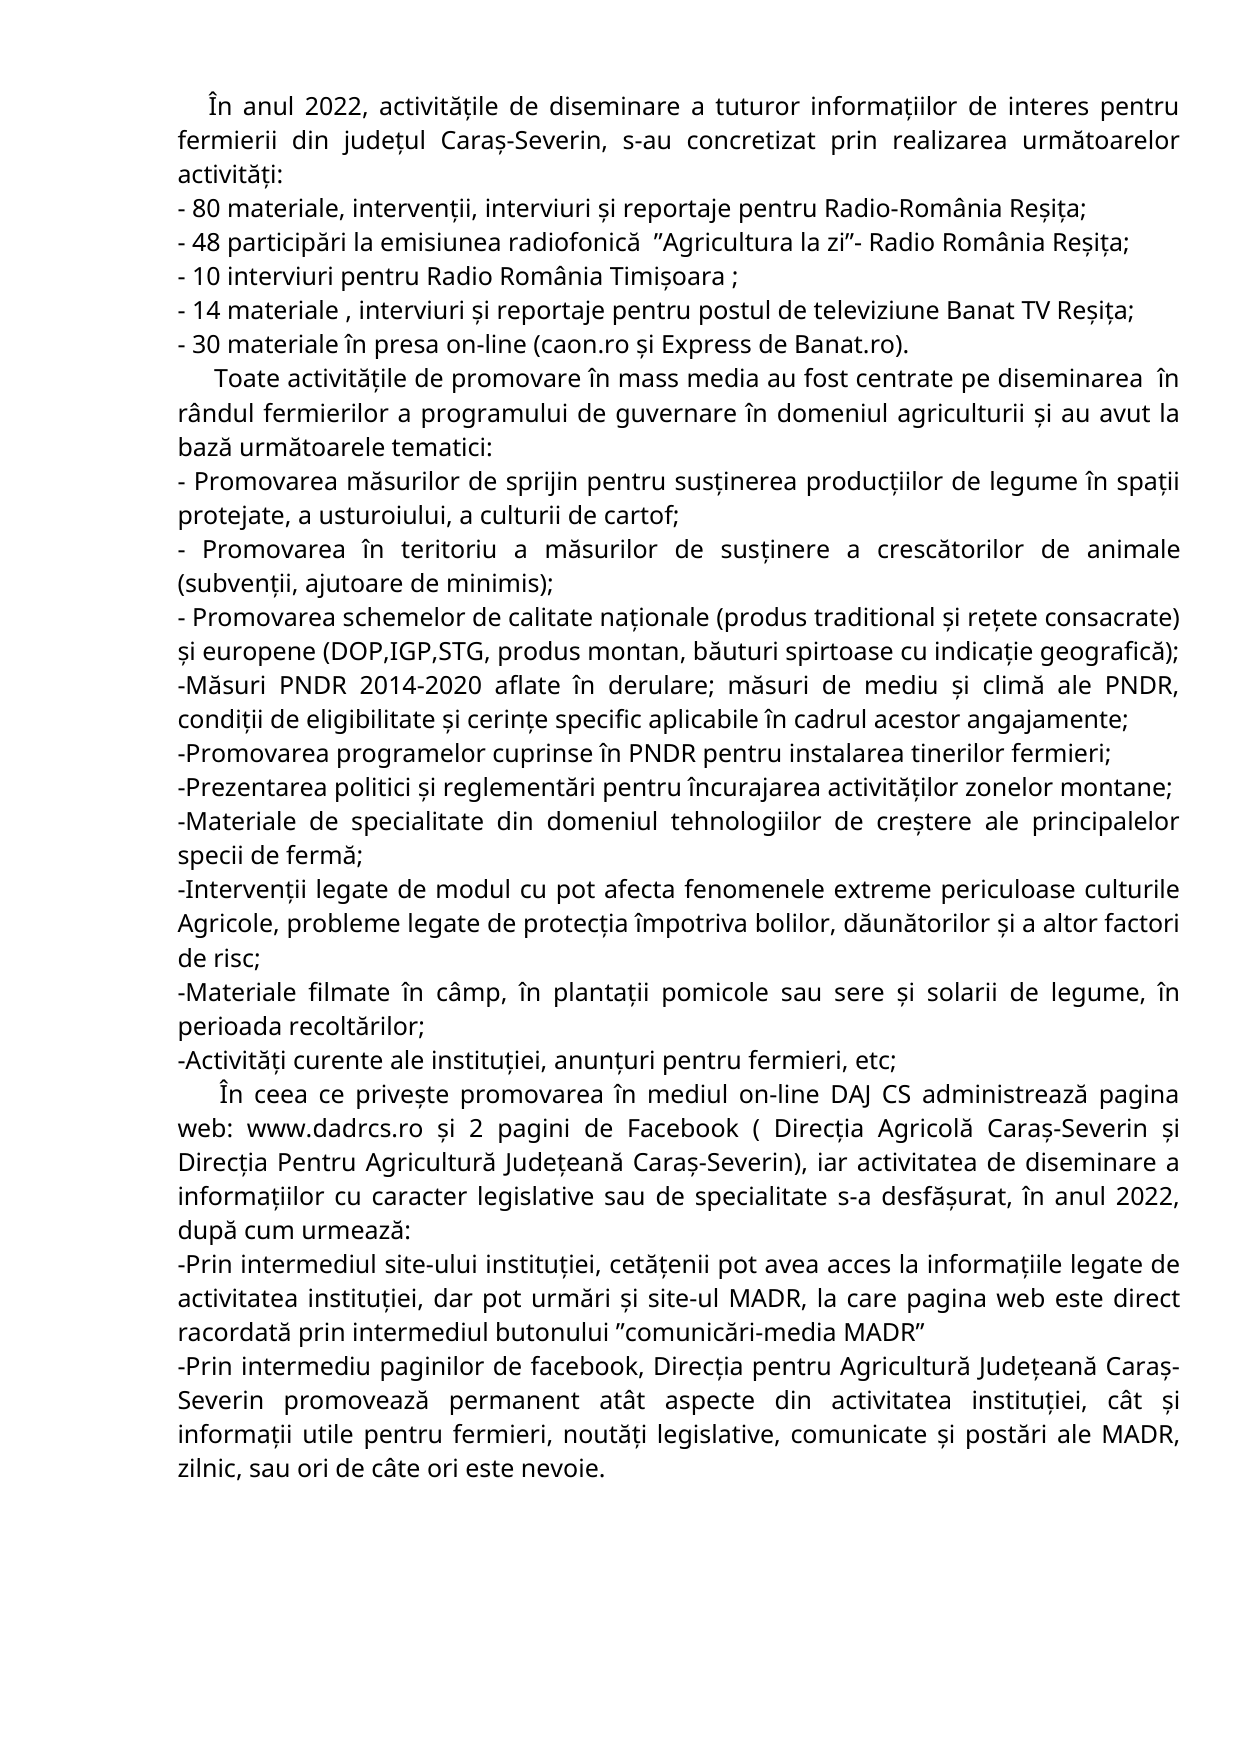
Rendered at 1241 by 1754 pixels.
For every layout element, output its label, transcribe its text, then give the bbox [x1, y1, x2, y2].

text -Prin intermediul site-ului instituției, cetățenii pot avea acces la informațiile legate de activitatea instituției, dar pot urmări și site-ul MADR, la care pagina web este direct racordată prin intermediul butonului ”comunicări-media MADR” [177, 1247, 1181, 1349]
text -Intervenții legate de modul cu pot afecta fenomenele extreme periculoase culturile Agricole, probleme legate de protecția împotriva bolilor, dăunătorilor și a altor factori de risc; [177, 872, 1181, 974]
text - 48 participări la emisiunea radiofonică ”Agricultura la zi”- Radio România Reșița; [177, 225, 1181, 259]
text -Prezentarea politici și reglementări pentru încurajarea activităților zonelor montane; [177, 770, 1181, 804]
text -Promovarea programelor cuprinse în PNDR pentru instalarea tinerilor fermieri; [177, 736, 1181, 770]
text -Activități curente ale instituției, anunțuri pentru fermieri, etc; [177, 1042, 1181, 1076]
text -Materiale de specialitate din domeniul tehnologiilor de creștere ale principalelor specii de fermă; [177, 804, 1181, 872]
text - Promovarea măsurilor de sprijin pentru susținerea producțiilor de legume în spații protejate, a usturoiului, a culturii de cartof; [177, 463, 1181, 531]
text - 80 materiale, intervenții, interviuri și reportaje pentru Radio-România Reșița; [177, 191, 1181, 225]
text -Măsuri PNDR 2014-2020 aflate în derulare; măsuri de mediu și climă ale PNDR, condiții de eligibilitate și cerințe specific aplicabile în cadrul acestor angajamente; [177, 668, 1181, 736]
text -Prin intermediu paginilor de facebook, Direcția pentru Agricultură Județeană Caraș-Severin promovează permanent atât aspecte din activitatea instituției, cât și informații utile pentru fermieri, noutăți legislative, comunicate și postări ale MADR, zilnic, sau ori de câte ori este nevoie. [177, 1349, 1181, 1485]
text - 30 materiale în presa on-line (caon.ro și Express de Banat.ro). [177, 327, 1181, 361]
text - 14 materiale , interviuri și reportaje pentru postul de televiziune Banat TV Reșița; [177, 293, 1181, 327]
text - 10 interviuri pentru Radio România Timișoara ; [177, 259, 1181, 293]
text -Materiale filmate în câmp, în plantații pomicole sau sere și solarii de legume, în perioada recoltărilor; [177, 974, 1181, 1042]
text În anul 2022, activitățile de diseminare a tuturor informațiilor de interes pentru fermierii din județul Caraș-Severin, s-au concretizat prin realizarea următoarelor activități: [177, 89, 1181, 191]
text În ceea ce privește promovarea în mediul on-line DAJ CS administrează pagina web: www.dadrcs.ro și 2 pagini de Facebook ( Direcția Agricolă Caraș-Severin și Direcția Pentru Agricultură Județeană Caraș-Severin), iar activitatea de diseminare a informațiilor cu caracter legislative sau de specialitate s-a desfășurat, în anul 2022, după cum urmează: [177, 1076, 1181, 1247]
text Toate activitățile de promovare în mass media au fost centrate pe diseminarea în rândul fermierilor a programului de guvernare în domeniul agriculturii și au avut la bază următoarele tematici: [177, 361, 1181, 463]
text - Promovarea în teritoriu a măsurilor de susţinere a crescătorilor de animale (subvenţii, ajutoare de minimis); [177, 531, 1181, 599]
text - Promovarea schemelor de calitate naționale (produs traditional și rețete consacrate) și europene (DOP,IGP,STG, produs montan, băuturi spirtoase cu indicație geografică); [177, 599, 1181, 668]
